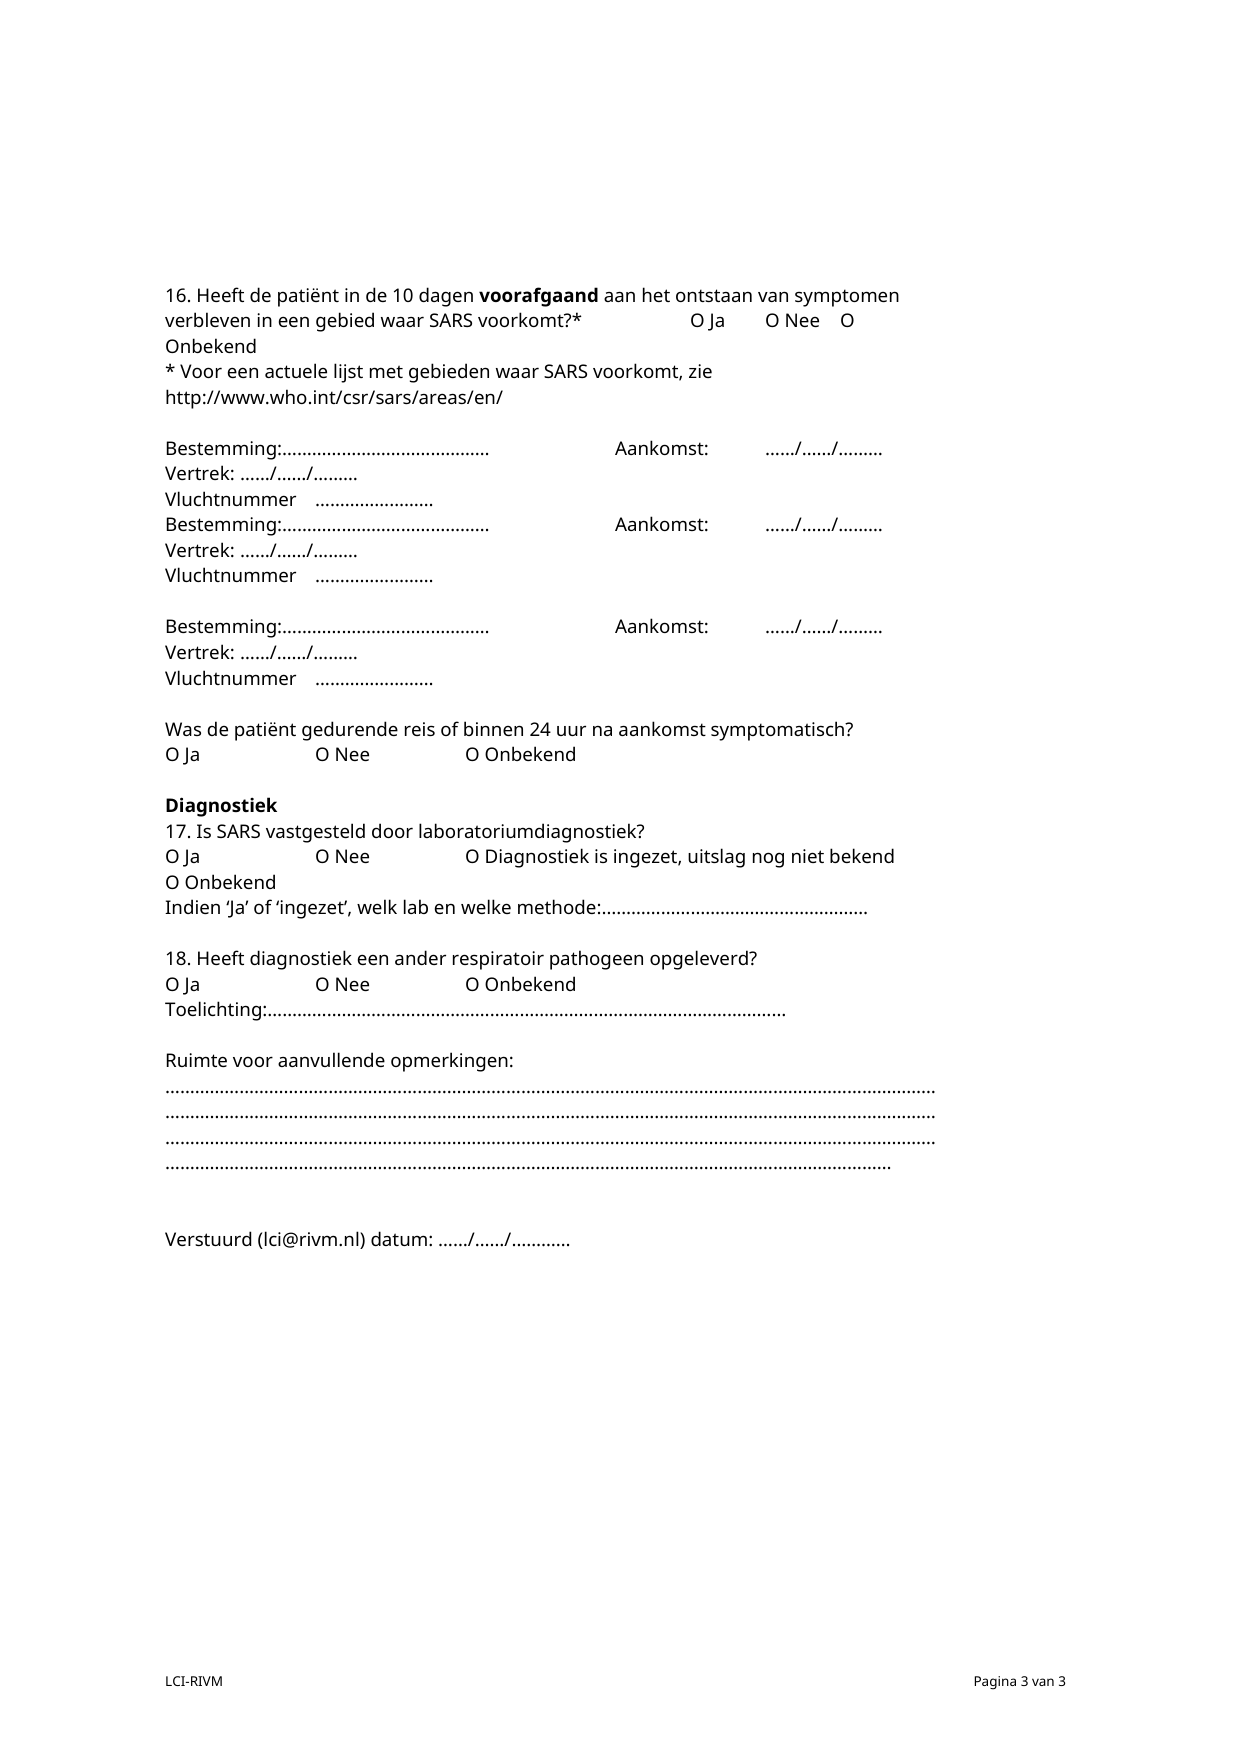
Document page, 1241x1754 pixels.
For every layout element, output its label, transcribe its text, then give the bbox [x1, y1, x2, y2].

text Vertrek: ……/……/……… [165, 461, 945, 486]
text 17. Is SARS vastgesteld door laboratoriumdiagnostiek? [165, 818, 945, 843]
text Verstuurd (lci@rivm.nl) datum: ……/……/………… [165, 1226, 945, 1252]
text 18. Heeft diagnostiek een ander respiratoir pathogeen opgeleverd? [165, 946, 945, 971]
text Vluchtnummer …………………… [165, 563, 945, 588]
text Bestemming:…………………………………… Aankomst: ……/……/……… [165, 512, 945, 537]
text Vertrek: ……/……/……… [165, 639, 945, 665]
text Vluchtnummer …………………… [165, 486, 945, 512]
text Ruimte voor aanvullende opmerkingen: [165, 1048, 945, 1073]
text * Voor een actuele lijst met gebieden waar SARS voorkomt, zie http://www.who.int/csr/sars/areas/en/ [165, 358, 945, 409]
text Vertrek: ……/……/……… [165, 537, 945, 563]
text Bestemming:…………………………………… Aankomst: ……/……/……… [165, 435, 945, 461]
text O Ja O Nee O Diagnostiek is ingezet, uitslag nog niet bekend [165, 843, 945, 869]
text Diagnostiek [165, 792, 945, 818]
text Was de patiënt gedurende reis of binnen 24 uur na aankomst symptomatisch? [165, 716, 945, 741]
text O Ja O Nee O Onbekend [165, 741, 945, 767]
text Toelichting:…………………………………………………………………………………………… [165, 997, 945, 1022]
text Vluchtnummer …………………… [165, 665, 945, 690]
text 16. Heeft de patiënt in de 10 dagen voorafgaand aan het ontstaan van symptomen verbleven in een gebied waar SARS voorkomt?* O Ja O Nee O Onbekend [165, 282, 945, 358]
text ………………………………………………………………………………………………………………………………………………………………………………………………………………………………………………………………………………………………………………………………………………………………………………………………………………………………………………………………………………………………………………………………………………………………… [165, 1073, 945, 1175]
text Bestemming:…………………………………… Aankomst: ……/……/……… [165, 614, 945, 639]
text O Onbekend [165, 869, 945, 894]
text O Ja O Nee O Onbekend [165, 971, 945, 997]
text Indien ‘Ja’ of ‘ingezet’, welk lab en welke methode:……………………………………………… [165, 894, 945, 920]
